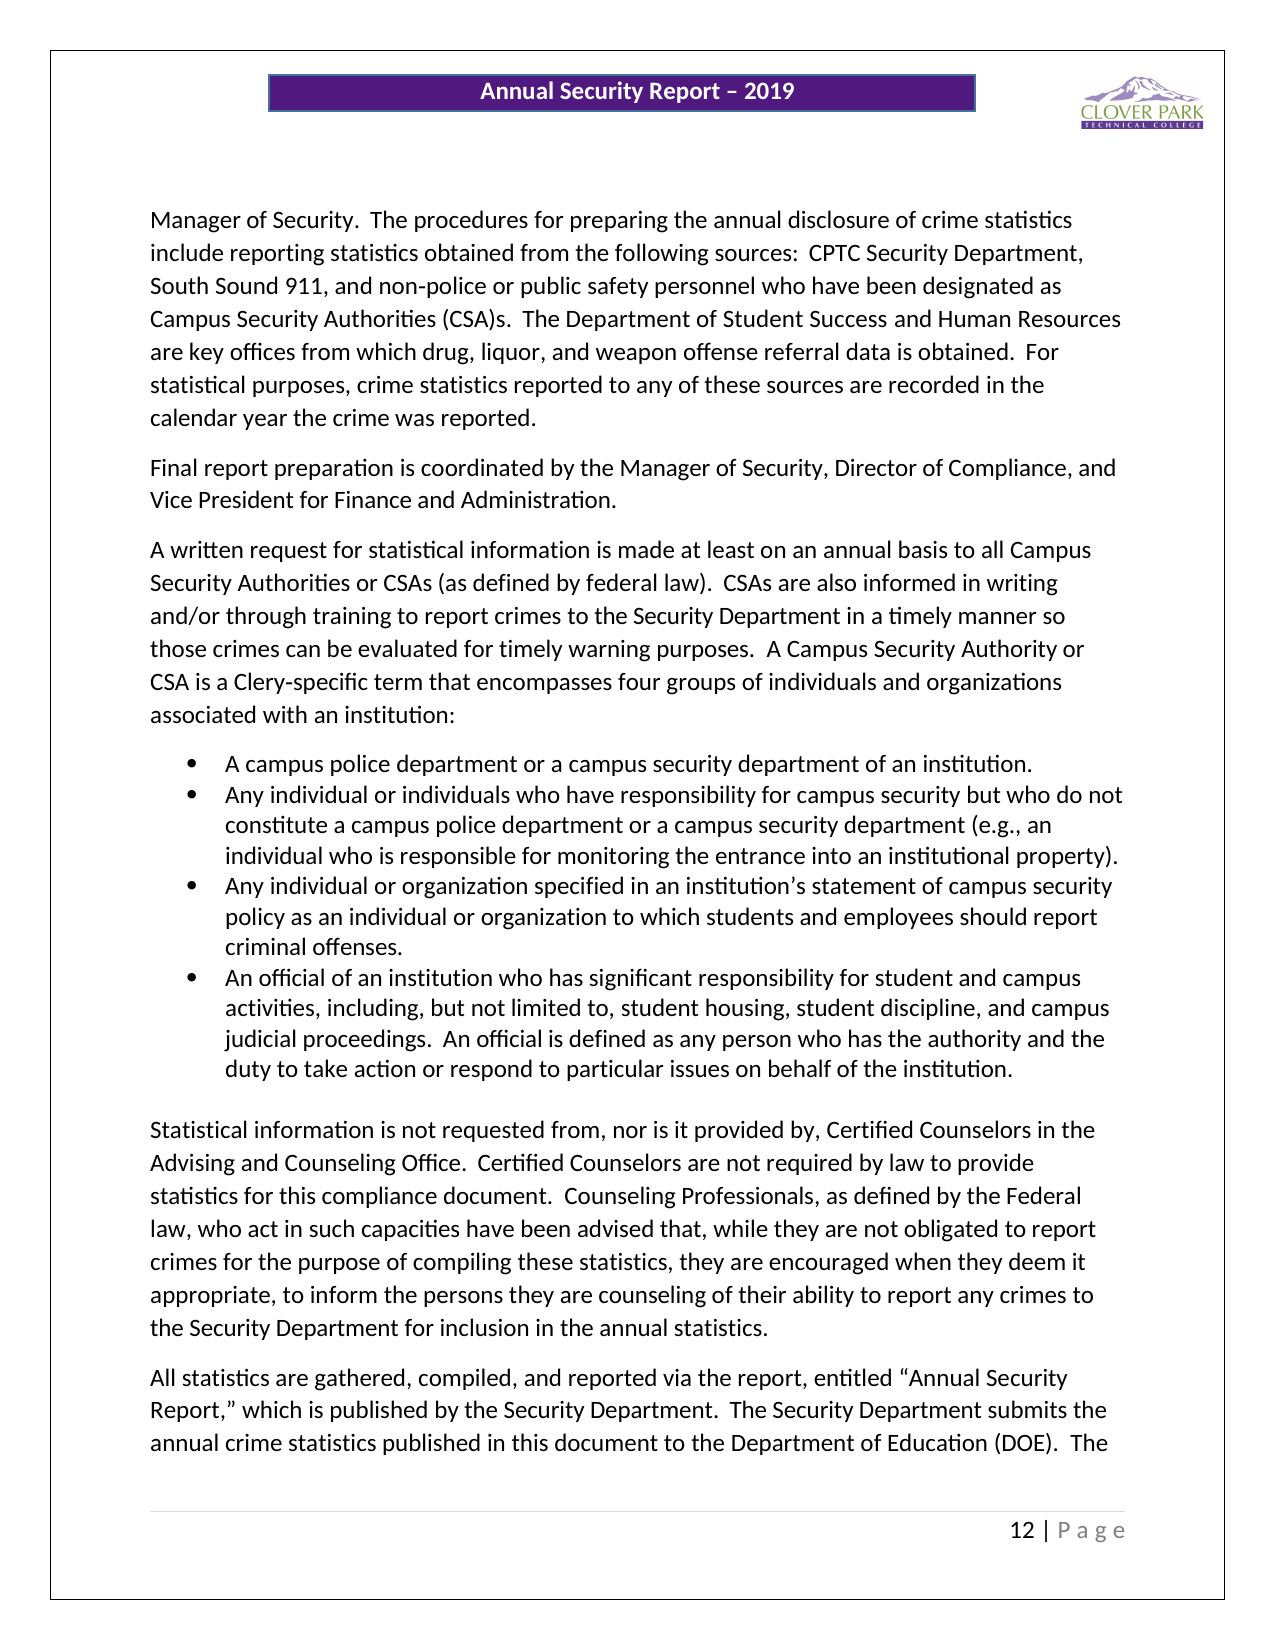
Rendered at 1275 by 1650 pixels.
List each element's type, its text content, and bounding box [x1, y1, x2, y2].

text A written request for statistical information is made at least on an annual basis to all Campus Security Authorities or CSAs (as defined by federal law). CSAs are also informed in writing and/or through training to report crimes to the Security Department in a timely manner so those crimes can be evaluated for timely warning purposes. A Campus Security Authority or CSA is a Clery‐specific term that encompasses four groups of individuals and organizations associated with an institution: [150, 534, 1125, 729]
list Any individual or individuals who have responsibility for campus security but who do not constitute a campus police department or a campus security department (e.g., an individual who is responsible for monitoring the entrance into an institutional property). [187, 779, 1125, 870]
list A campus police department or a campus security department of an institution. [187, 748, 1125, 779]
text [150, 1362, 1125, 1458]
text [150, 204, 1125, 433]
text Statistical information is not requested from, nor is it provided by, Certified Counselors in the Advising and Counseling Office. Certified Counselors are not required by law to provide statistics for this compliance document. Counseling Professionals, as defined by the Federal law, who act in such capacities have been advised that, while they are not obligated to report crimes for the purpose of compiling these statistics, they are encouraged when they deem it appropriate, to inform the persons they are counseling of their ability to report any crimes to the Security Department for inclusion in the annual statistics. [150, 1114, 1125, 1343]
text Final report preparation is coordinated by the Manager of Security, Director of Compliance, and Vice President for Finance and Administration. [150, 452, 1125, 515]
list Any individual or organization specified in an institution’s statement of campus security policy as an individual or organization to which students and employees should report criminal offenses. [187, 870, 1125, 962]
list An official of an institution who has significant responsibility for student and campus activities, including, but not limited to, student housing, student discipline, and campus judicial proceedings. An official is defined as any person who has the authority and the duty to take action or respond to particular issues on behalf of the institution. [187, 962, 1125, 1084]
picture [1081, 76, 1204, 129]
